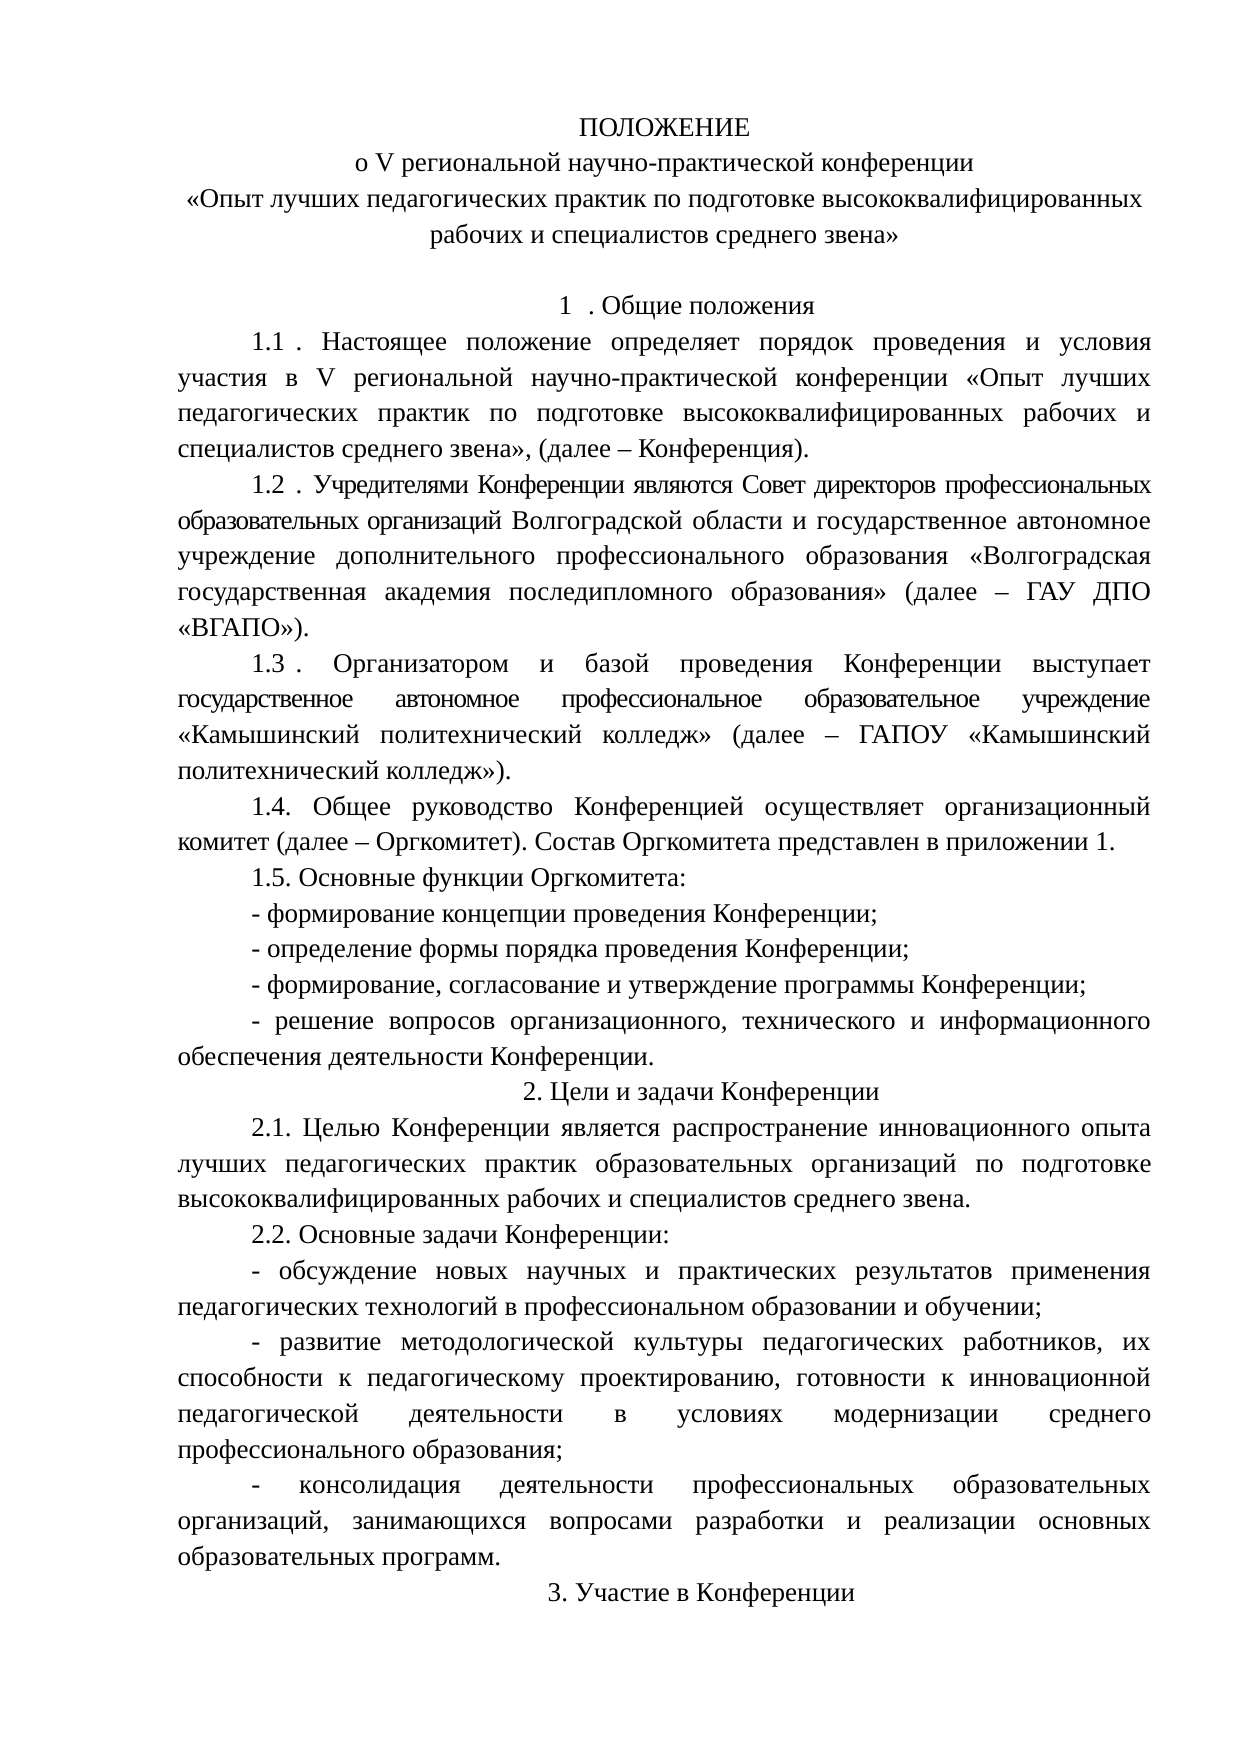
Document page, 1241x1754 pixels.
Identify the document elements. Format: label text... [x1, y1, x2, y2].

text - формирование концепции проведения Конференции; [177, 897, 1152, 928]
text - решение вопросов организационного, технического и информационного обеспечения деятельности Конференции. [177, 1004, 1152, 1071]
list . Общие положения [177, 289, 1152, 321]
text 2.1. Целью Конференции является распространение инновационного опыта лучших педагогических практик образовательных организаций по подготовке высококвалифицированных рабочих и специалистов среднего звена. [177, 1111, 1152, 1214]
text - обсуждение новых научных и практических результатов применения педагогических технологий в профессиональном образовании и обучении; [177, 1254, 1152, 1321]
list . Организатором и базой проведения Конференции выступает государственное автономное профессиональное образовательное учреждение «Камышинский политехнический колледж» (далее – ГАПОУ «Камышинский политехнический колледж»). [177, 647, 1152, 785]
list . Настоящее положение определяет порядок проведения и условия участия в V региональной научно-практической конференции «Опыт лучших педагогических практик по подготовке высококвалифицированных рабочих и специалистов среднего звена», (далее – Конференция). [177, 325, 1152, 463]
text - формирование, согласование и утверждение программы Конференции; [177, 968, 1152, 999]
text ПОЛОЖЕНИЕ [177, 111, 1152, 142]
text - консолидация деятельности профессиональных образовательных организаций, занимающихся вопросами разработки и реализации основных образовательных программ. [177, 1468, 1152, 1571]
text 1.4. Общее руководство Конференцией осуществляет организационный комитет (далее – Оргкомитет). Состав Оргкомитета представлен в приложении 1. [177, 789, 1152, 856]
text «Опыт лучших педагогических практик по подготовке высококвалифицированных рабочих и специалистов среднего звена» [177, 182, 1152, 249]
text о V региональной научно-практической конференции [177, 146, 1152, 178]
list . Учредителями Конференции являются Совет директоров профессиональных образовательных организаций Волгоградской области и государственное автономное учреждение дополнительного профессионального образования «Волгоградская государственная академия последипломного образования» (далее – ГАУ ДПО «ВГАПО»). [177, 468, 1152, 642]
text - определение формы порядка проведения Конференции; [177, 932, 1152, 964]
text - развитие методологической культуры педагогических работников, их способности к педагогическому проектированию, готовности к инновационной педагогической деятельности в условиях модернизации среднего профессионального образования; [177, 1326, 1152, 1464]
text 1.5. Основные функции Оргкомитета: [177, 861, 1152, 892]
text 2. Цели и задачи Конференции [177, 1075, 1152, 1107]
text 2.2. Основные задачи Конференции: [177, 1218, 1152, 1249]
text 3. Участие в Конференции [177, 1576, 1152, 1607]
